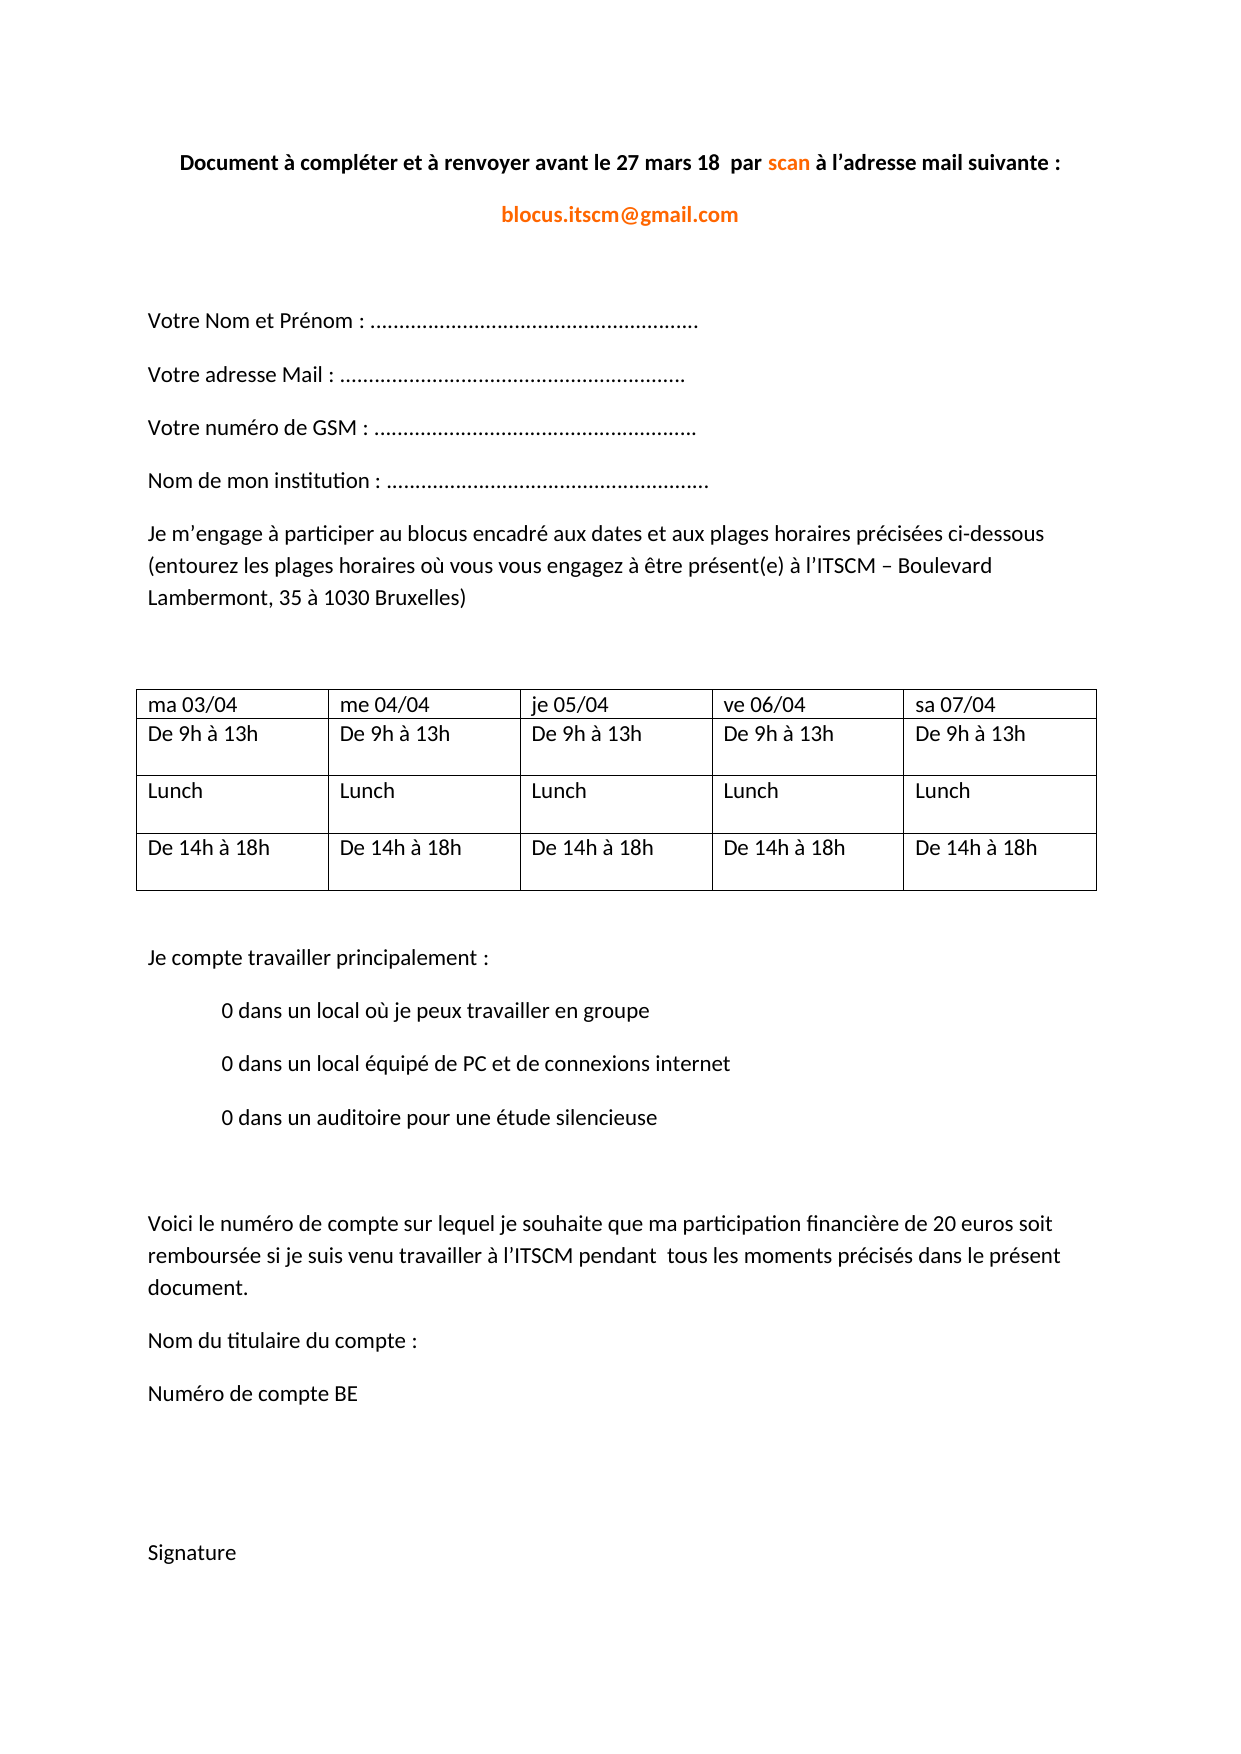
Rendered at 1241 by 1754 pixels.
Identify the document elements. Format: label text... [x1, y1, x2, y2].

text blocus.itscm@gmail.com [148, 201, 1093, 229]
text Votre numéro de GSM : ........................................................ [148, 413, 1093, 441]
text Document à compléter et à renvoyer avant le 27 mars 18 par scan à l’adresse mail suivante : [148, 148, 1093, 176]
text 0 dans un local où je peux travailler en groupe [148, 997, 1093, 1024]
text Nom de mon institution : ........................................................ [148, 466, 1093, 494]
text Voici le numéro de compte sur lequel je souhaite que ma participation financière de 20 euros soit remboursée si je suis venu travailler à l’ITSCM pendant tous les moments précisés dans le présent document. [148, 1209, 1093, 1301]
table_cell De 9h à 13h [713, 719, 903, 775]
table_cell De 14h à 18h [713, 834, 903, 889]
table_cell De 9h à 13h [137, 719, 328, 775]
table_header je 05/04 [521, 690, 712, 718]
table_header ma 03/04 [137, 690, 328, 718]
table_cell De 14h à 18h [904, 834, 1096, 889]
table_cell De 9h à 13h [521, 719, 712, 775]
text 0 dans un auditoire pour une étude silencieuse [148, 1103, 1093, 1131]
table_cell De 9h à 13h [329, 719, 520, 775]
table_cell De 14h à 18h [137, 834, 328, 889]
table_cell De 9h à 13h [904, 719, 1096, 775]
table_cell De 14h à 18h [521, 834, 712, 889]
table_header sa 07/04 [904, 690, 1096, 718]
text Numéro de compte BE [148, 1379, 1093, 1407]
table_cell De 14h à 18h [329, 834, 520, 889]
table_cell Lunch [137, 776, 328, 832]
text 0 dans un local équipé de PC et de connexions internet [148, 1049, 1093, 1078]
table_cell Lunch [329, 776, 520, 832]
text Nom du titulaire du compte : [148, 1326, 1093, 1354]
text Je m’engage à participer au blocus encadré aux dates et aux plages horaires précisées ci-dessous (entourez les plages horaires où vous vous engagez à être présent(e) à l’ITSCM – Boulevard Lambermont, 35 à 1030 Bruxelles) [148, 519, 1093, 611]
text Je compte travailler principalement : [148, 943, 1093, 972]
text Votre Nom et Prénom : ......................................................... [148, 307, 1093, 335]
table_cell Lunch [713, 776, 903, 832]
table_header me 04/04 [329, 690, 520, 718]
table_cell Lunch [521, 776, 712, 832]
text Signature [148, 1538, 1093, 1566]
table_header ve 06/04 [713, 690, 903, 718]
table_cell Lunch [904, 776, 1096, 832]
text Votre adresse Mail : ............................................................ [148, 360, 1093, 388]
